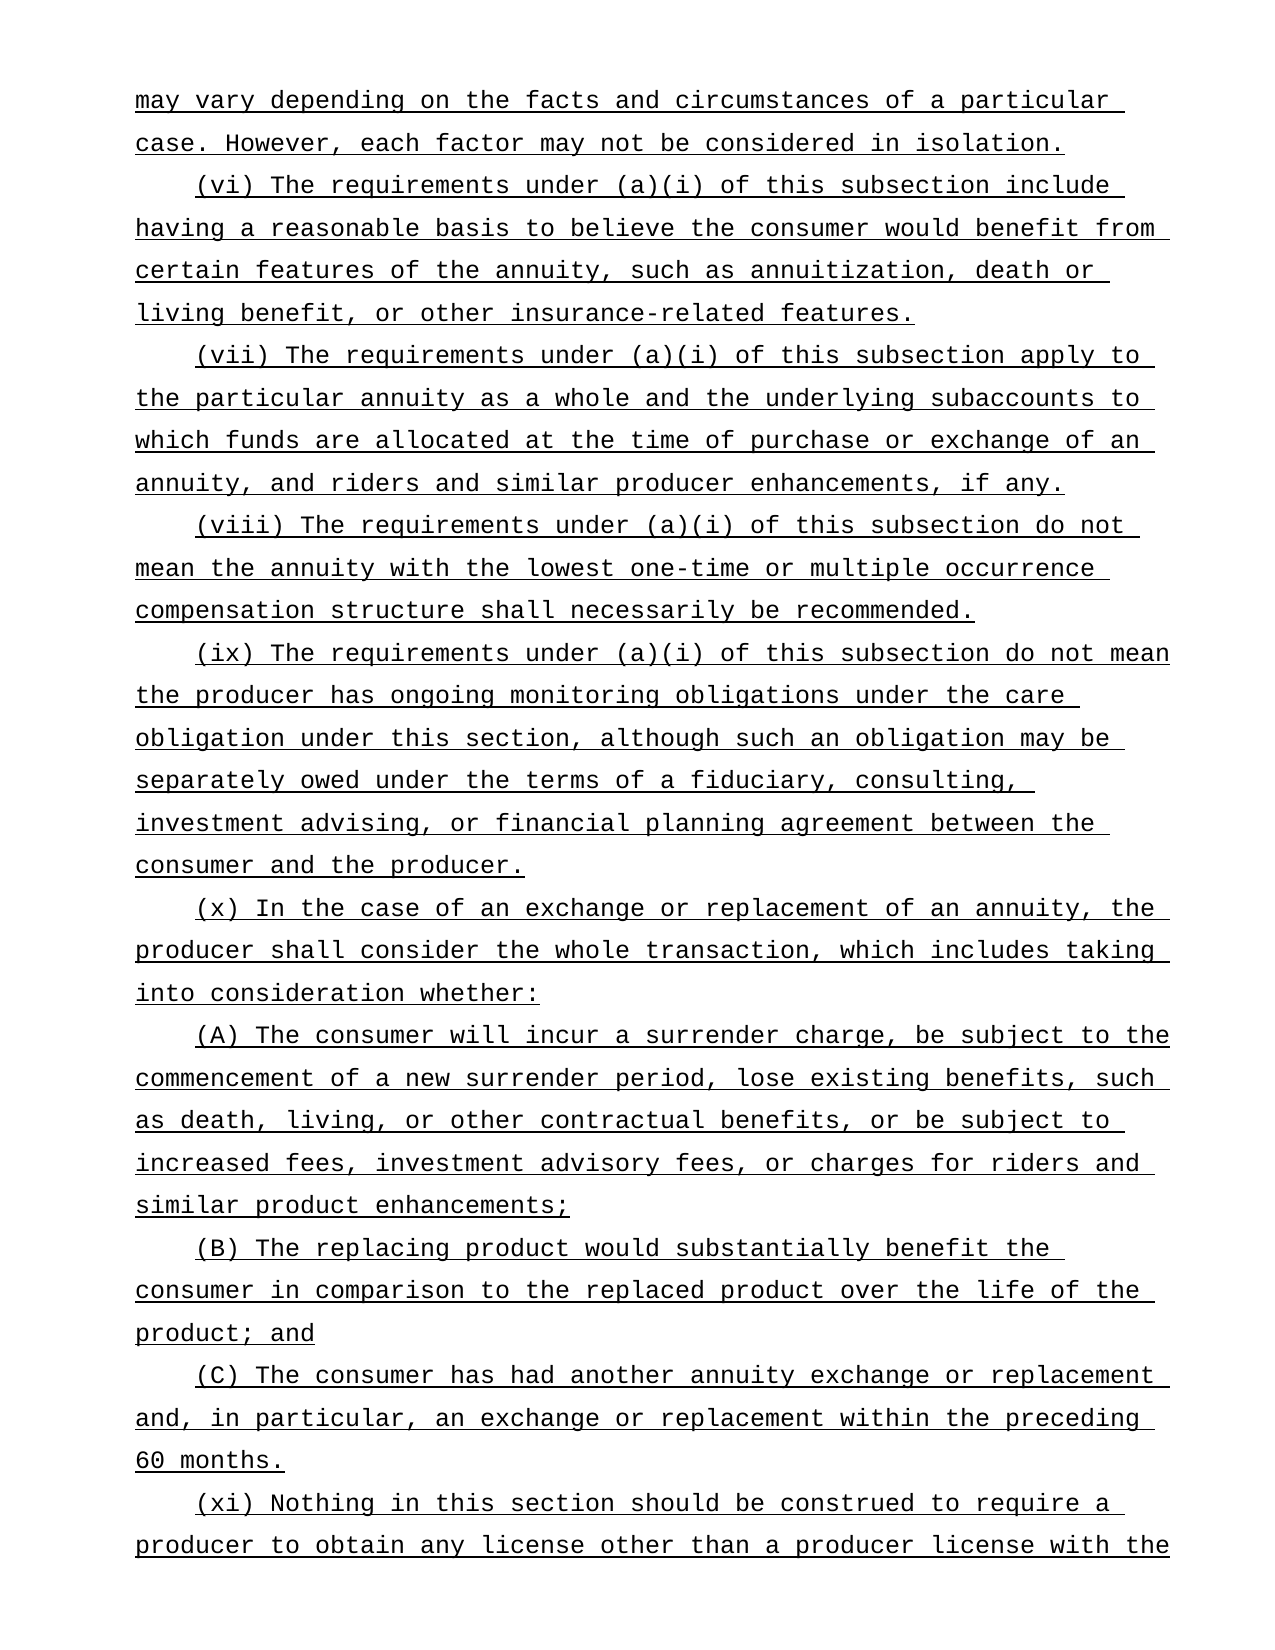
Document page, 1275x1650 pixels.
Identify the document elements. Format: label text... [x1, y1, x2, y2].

text (viii) The requirements under (a)(i) of this subsection do not mean the annuity with the lowest one-time or multiple occurrence compensation structure shall necessarily be recommended. [135, 500, 1170, 627]
text (vii) The requirements under (a)(i) of this subsection apply to the particular annuity as a whole and the underlying subaccounts to which funds are allocated at the time of purchase or exchange of an annuity, and riders and similar producer enhancements, if any. [135, 330, 1170, 500]
text (C) The consumer has had another annuity exchange or replacement and, in particular, an exchange or replacement within the preceding 60 months. [135, 1350, 1170, 1477]
text (vi) The requirements under (a)(i) of this subsection include having a reasonable basis to believe the consumer would benefit from certain features of the annuity, such as annuitization, death or living benefit, or other insurance-related features. [135, 240, 1170, 330]
text (A) The consumer will incur a surrender charge, be subject to the commencement of a new surrender period, lose existing benefits, such as death, living, or other contractual benefits, or be subject to increased fees, investment advisory fees, or charges for riders and similar product enhancements; [135, 1010, 1170, 1089]
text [135, 1477, 1170, 1556]
text (vi) The requirements under (a)(i) of this subsection include having a reasonable basis to believe the consumer would benefit from certain features of the annuity, such as annuitization, death or living benefit, or other insurance-related features. [135, 160, 1170, 239]
text (B) The replacing product would substantially benefit the consumer in comparison to the replaced product over the life of the product; and [135, 1222, 1170, 1350]
text (A) The consumer will incur a surrender charge, be subject to the commencement of a new surrender period, lose existing benefits, such as death, living, or other contractual benefits, or be subject to increased fees, investment advisory fees, or charges for riders and similar product enhancements; [135, 1090, 1170, 1222]
text (ix) The requirements under (a)(i) of this subsection do not mean the producer has ongoing monitoring obligations under the care obligation under this section, although such an obligation may be separately owed under the terms of a fiduciary, consulting, investment advising, or financial planning agreement between the consumer and the producer. [135, 627, 1170, 882]
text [135, 75, 1170, 160]
text (x) In the case of an exchange or replacement of an annuity, the producer shall consider the whole transaction, which includes taking into consideration whether: [135, 963, 1170, 1010]
text (x) In the case of an exchange or replacement of an annuity, the producer shall consider the whole transaction, which includes taking into consideration whether: [135, 882, 1170, 961]
